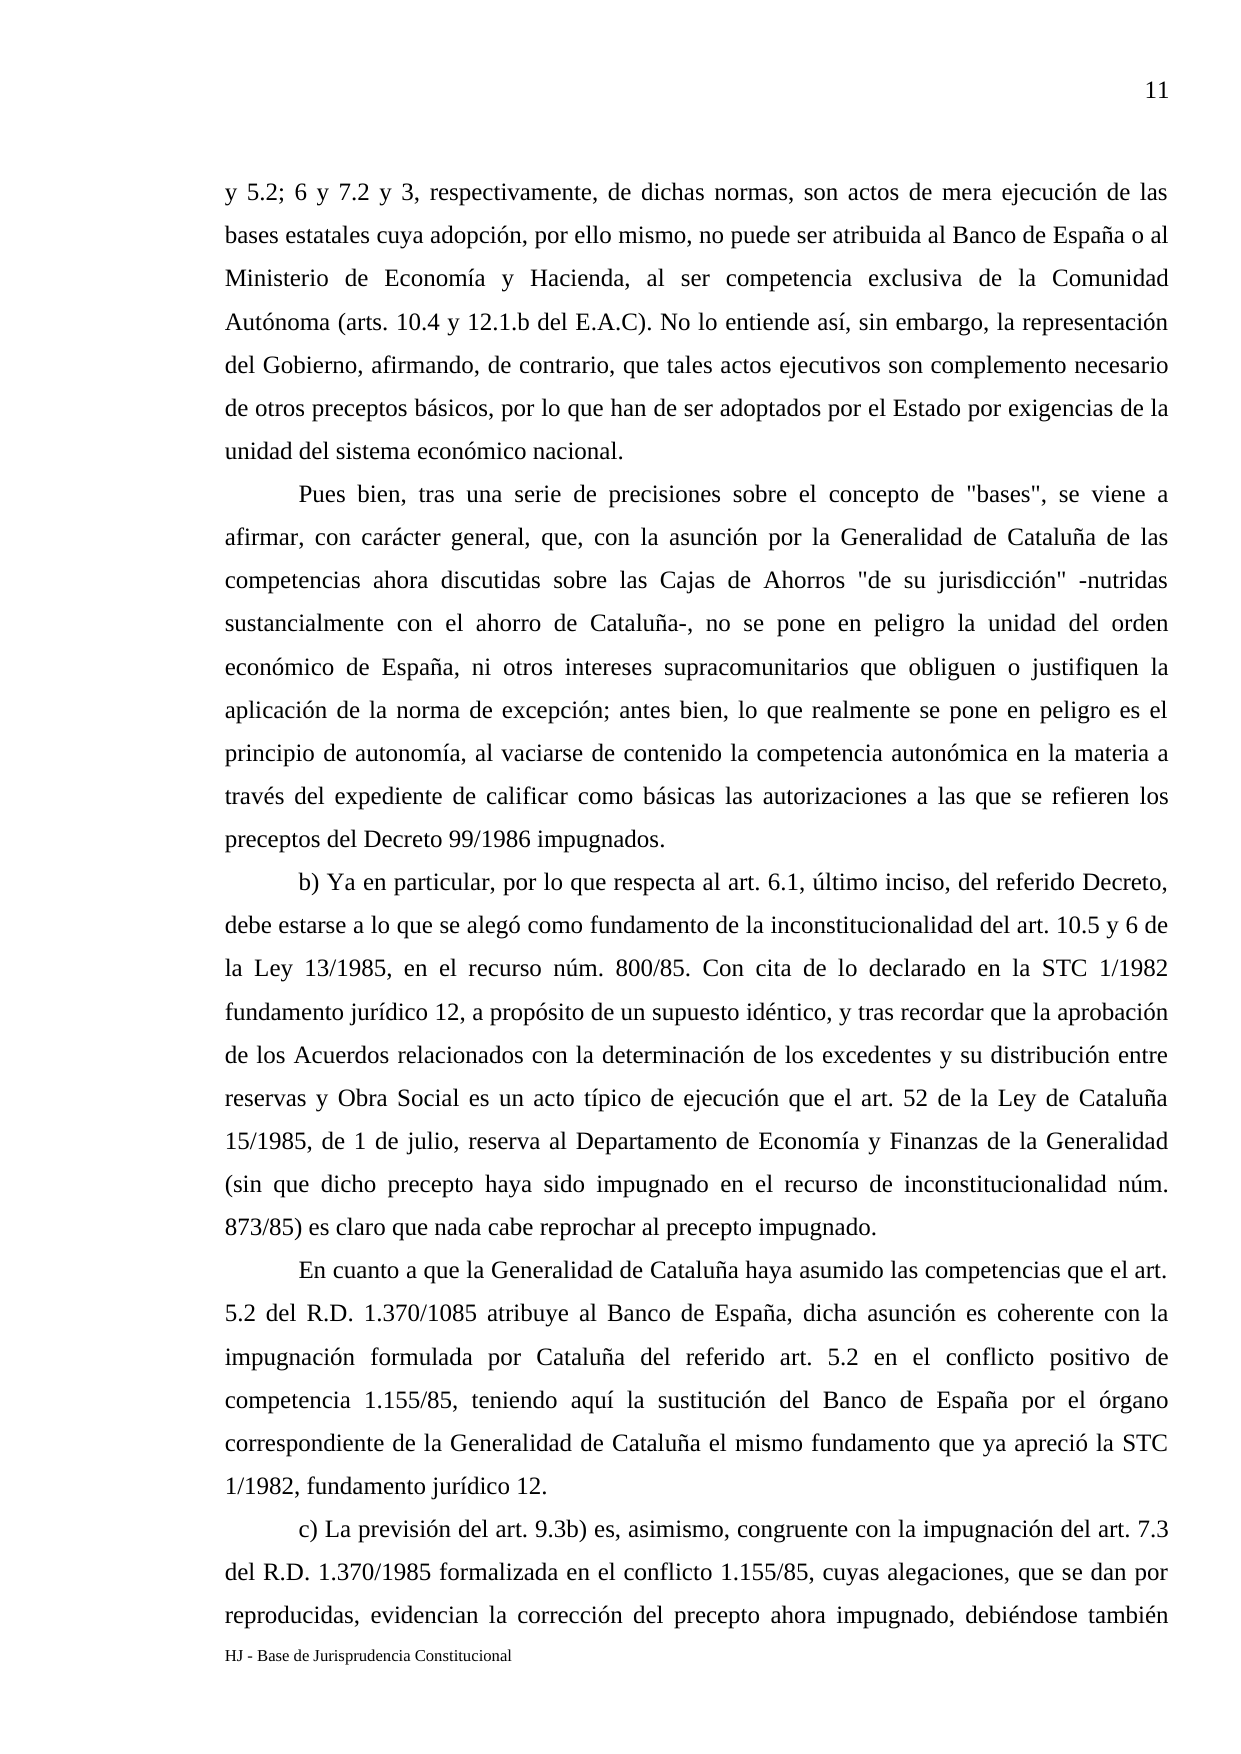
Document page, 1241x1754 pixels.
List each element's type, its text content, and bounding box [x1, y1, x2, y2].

text En cuanto a que la Generalidad de Cataluña haya asumido las competencias que el art. 5.2 del R.D. 1.370/1085 atribuye al Banco de España, dicha asunción es coherente con la impugnación formulada por Cataluña del referido art. 5.2 en el conflicto positivo de competencia 1.155/85, teniendo aquí la sustitución del Banco de España por el órgano correspondiente de la Generalidad de Cataluña el mismo fundamento que ya apreció la STC 1/1982, fundamento jurídico 12. [224, 1255, 1169, 1500]
text b) Ya en particular, por lo que respecta al art. 6.1, último inciso, del referido Decreto, debe estarse a lo que se alegó como fundamento de la inconstitucionalidad del art. 10.5 y 6 de la Ley 13/1985, en el recurso núm. 800/85. Con cita de lo declarado en la STC 1/1982 fundamento jurídico 12, a propósito de un supuesto idéntico, y tras recordar que la aprobación de los Acuerdos relacionados con la determinación de los excedentes y su distribución entre reservas y Obra Social es un acto típico de ejecución que el art. 52 de la Ley de Cataluña 15/1985, de 1 de julio, reserva al Departamento de Economía y Finanzas de la Generalidad (sin que dicho precepto haya sido impugnado en el recurso de inconstitucionalidad núm. 873/85) es claro que nada cabe reprochar al precepto impugnado. [224, 867, 1169, 1241]
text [224, 177, 1169, 465]
text Pues bien, tras una serie de precisiones sobre el concepto de "bases", se viene a afirmar, con carácter general, que, con la asunción por la Generalidad de Cataluña de las competencias ahora discutidas sobre las Cajas de Ahorros "de su jurisdicción" -nutridas sustancialmente con el ahorro de Cataluña-, no se pone en peligro la unidad del orden económico de España, ni otros intereses supracomunitarios que obliguen o justifiquen la aplicación de la norma de excepción; antes bien, lo que realmente se pone en peligro es el principio de autonomía, al vaciarse de contenido la competencia autonómica en la materia a través del expediente de calificar como básicas las autorizaciones a las que se refieren los preceptos del Decreto 99/1986 impugnados. [224, 479, 1169, 853]
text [224, 1514, 1169, 1629]
